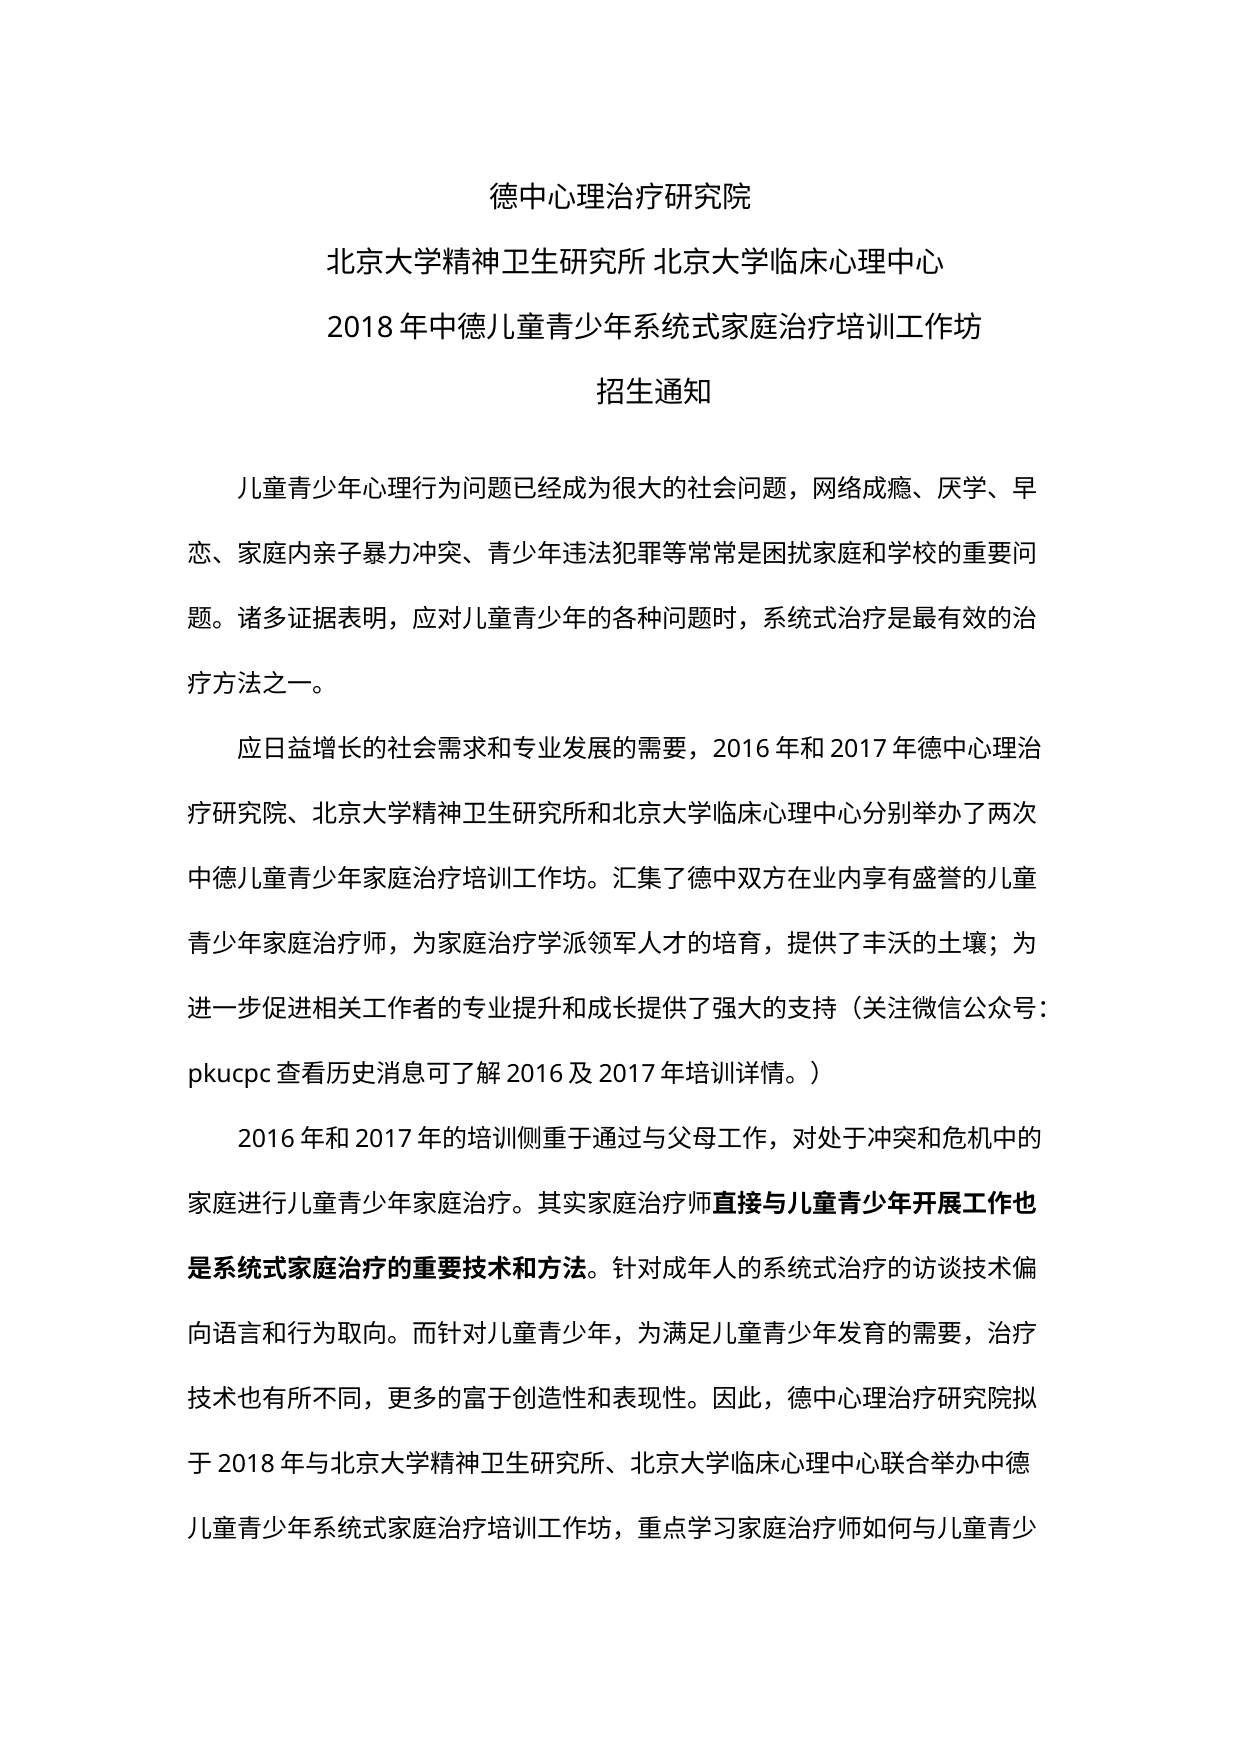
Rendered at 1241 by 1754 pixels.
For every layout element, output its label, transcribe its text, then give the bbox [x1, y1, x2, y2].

text 招生通知 [187, 357, 1053, 422]
text 应日益增长的社会需求和专业发展的需要，2016年和2017年德中心理治疗研究院、北京大学精神卫生研究所和北京大学临床心理中心分别举办了两次中德儿童青少年家庭治疗培训工作坊。汇集了德中双方在业内享有盛誉的儿童青少年家庭治疗师，为家庭治疗学派领军人才的培育，提供了丰沃的土壤；为进一步促进相关工作者的专业提升和成长提供了强大的支持（关注微信公众号：pkucpc查看历史消息可了解2016及2017年培训详情。） [187, 714, 1053, 1104]
text 儿童青少年心理行为问题已经成为很大的社会问题，网络成瘾、厌学、早恋、家庭内亲子暴力冲突、青少年违法犯罪等常常是困扰家庭和学校的重要问题。诸多证据表明，应对儿童青少年的各种问题时，系统式治疗是最有效的治疗方法之一。 [187, 454, 1053, 714]
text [187, 1104, 1053, 1559]
text 德中心理治疗研究院 [187, 162, 1053, 227]
text 2018年中德儿童青少年系统式家庭治疗培训工作坊 [187, 292, 1053, 357]
text 北京大学精神卫生研究所 北京大学临床心理中心 [187, 227, 1053, 292]
